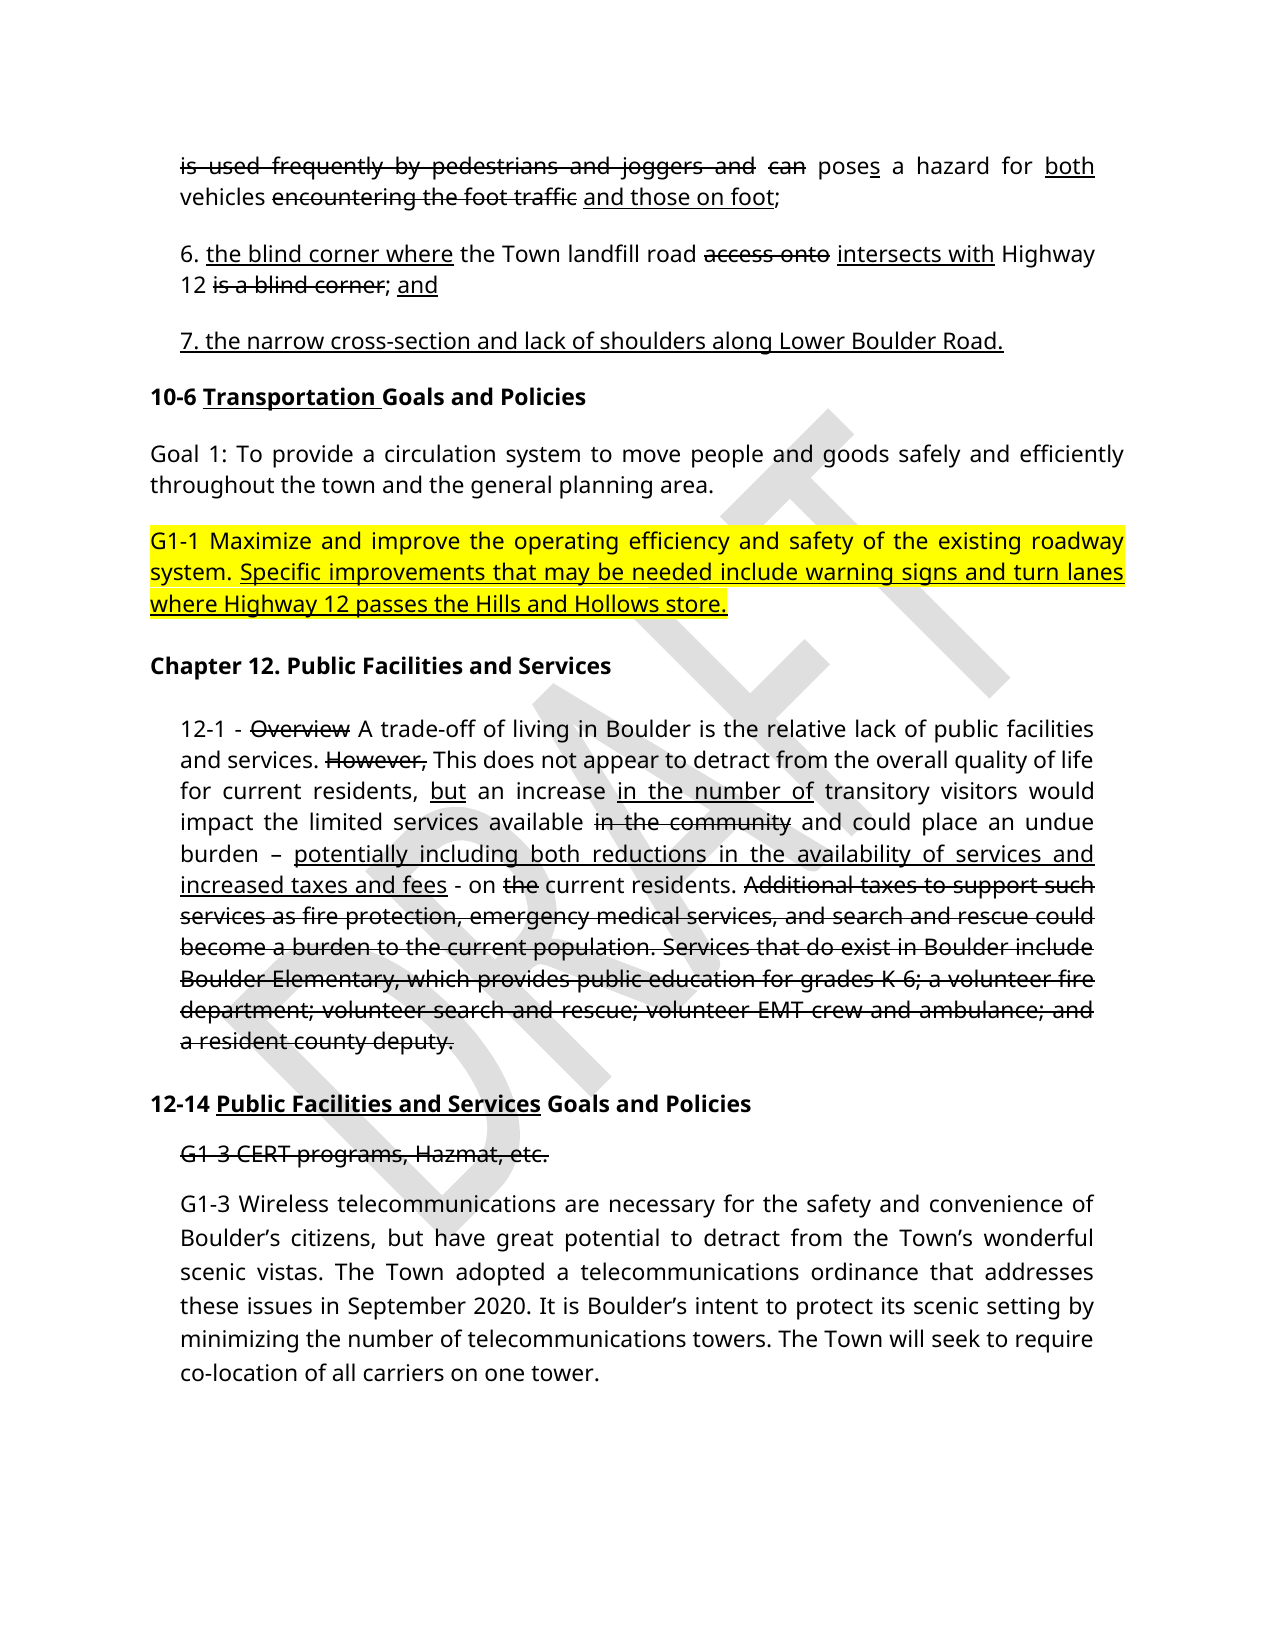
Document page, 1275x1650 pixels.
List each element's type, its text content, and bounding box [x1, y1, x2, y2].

text 12-1 - Overview A trade-off of living in Boulder is the relative lack of public facilities and services. However, This does not appear to detract from the overall quality of life for current residents, but an increase in the number of transitory visitors would impact the limited services available in the community and could place an undue burden – potentially including both reductions in the availability of services and increased taxes and fees - on the current residents. Additional taxes to support such services as fire protection, emergency medical services, and search and rescue could become a burden to the current population. Services that do exist in Boulder include Boulder Elementary, which provides public education for grades K-6; a volunteer fire department; volunteer search and rescue; volunteer EMT crew and ambulance; and a resident county deputy. [180, 919, 1095, 980]
text 6. the blind corner where the Town landfill road access onto intersects with Highway 12 is a blind corner; and [180, 237, 1095, 300]
text G1-1 Maximize and improve the operating efficiency and safety of the existing roadway system. Specific improvements that may be needed include warning signs and turn lanes where Highway 12 passes the Hills and Hollows store. [150, 587, 1125, 619]
text G1-3 CERT programs, Hazmat, etc. [180, 1138, 1095, 1169]
text 10-6 Transportation Goals and Policies [150, 381, 1125, 412]
text Chapter 12. Public Facilities and Services [150, 650, 1095, 681]
text 12-1 - Overview A trade-off of living in Boulder is the relative lack of public facilities and services. However, This does not appear to detract from the overall quality of life for current residents, but an increase in the number of transitory visitors would impact the limited services available in the community and could place an undue burden – potentially including both reductions in the availability of services and increased taxes and fees - on the current residents. Additional taxes to support such services as fire protection, emergency medical services, and search and rescue could become a burden to the current population. Services that do exist in Boulder include Boulder Elementary, which provides public education for grades K-6; a volunteer fire department; volunteer search and rescue; volunteer EMT crew and ambulance; and a resident county deputy. [180, 712, 1095, 918]
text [180, 150, 1095, 212]
text Goal 1: To provide a circulation system to move people and goods safely and efficiently throughout the town and the general planning area. [150, 437, 1125, 500]
text 12-14 Public Facilities and Services Goals and Policies [150, 1087, 1125, 1119]
text G1-3 Wireless telecommunications are necessary for the safety and convenience of Boulder’s citizens, but have great potential to detract from the Town’s wonderful scenic vistas. The Town adopted a telecommunications ordinance that addresses these issues in September 2020. It is Boulder’s intent to protect its scenic setting by minimizing the number of telecommunications towers. The Town will seek to require co-location of all carriers on one tower. [180, 1188, 1095, 1388]
text 12-1 - Overview A trade-off of living in Boulder is the relative lack of public facilities and services. However, This does not appear to detract from the overall quality of life for current residents, but an increase in the number of transitory visitors would impact the limited services available in the community and could place an undue burden – potentially including both reductions in the availability of services and increased taxes and fees - on the current residents. Additional taxes to support such services as fire protection, emergency medical services, and search and rescue could become a burden to the current population. Services that do exist in Boulder include Boulder Elementary, which provides public education for grades K-6; a volunteer fire department; volunteer search and rescue; volunteer EMT crew and ambulance; and a resident county deputy. [180, 982, 1095, 1056]
text 7. the narrow cross-section and lack of shoulders along Lower Boulder Road. [180, 325, 1095, 356]
